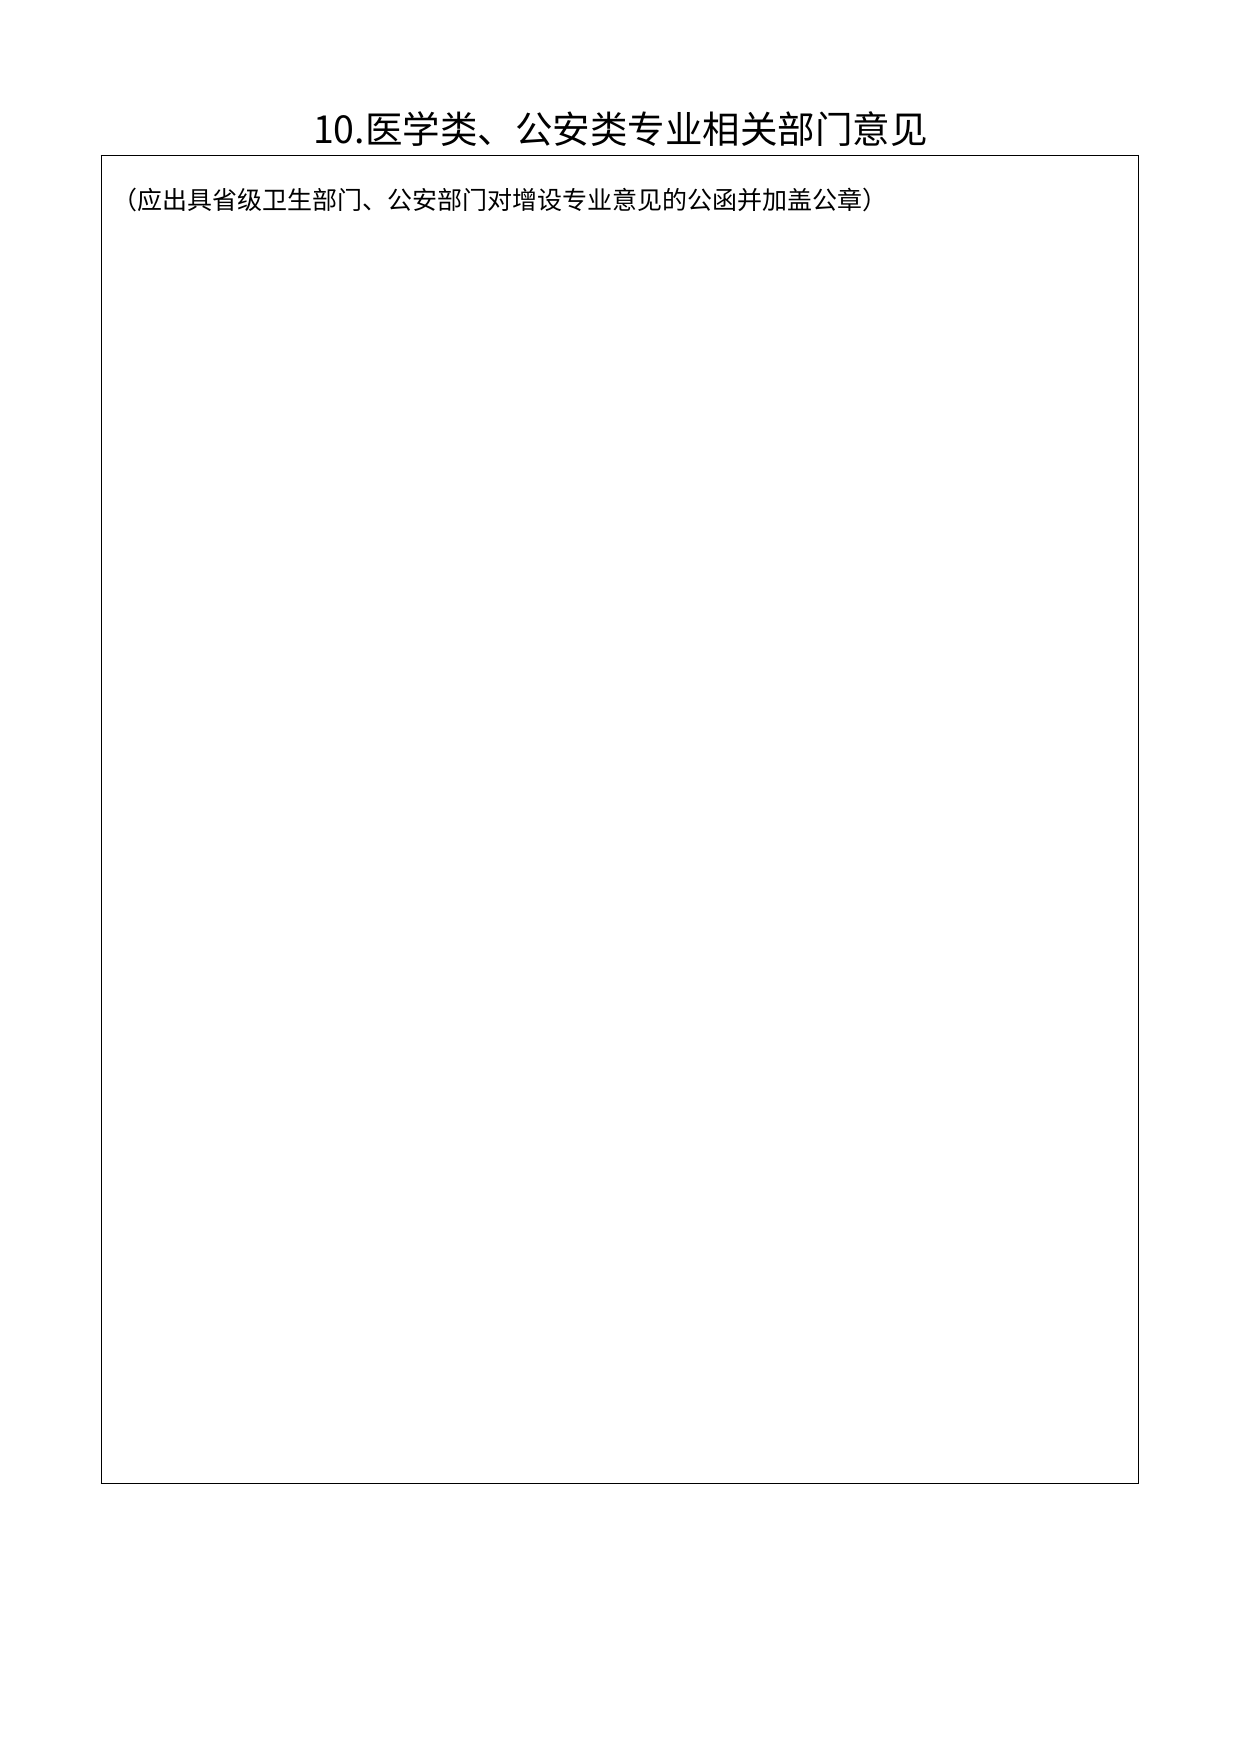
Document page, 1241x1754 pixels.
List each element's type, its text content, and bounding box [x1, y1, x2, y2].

table_header （应出具省级卫生部门、公安部门对增设专业意见的公函并加盖公章） [102, 156, 1138, 1483]
